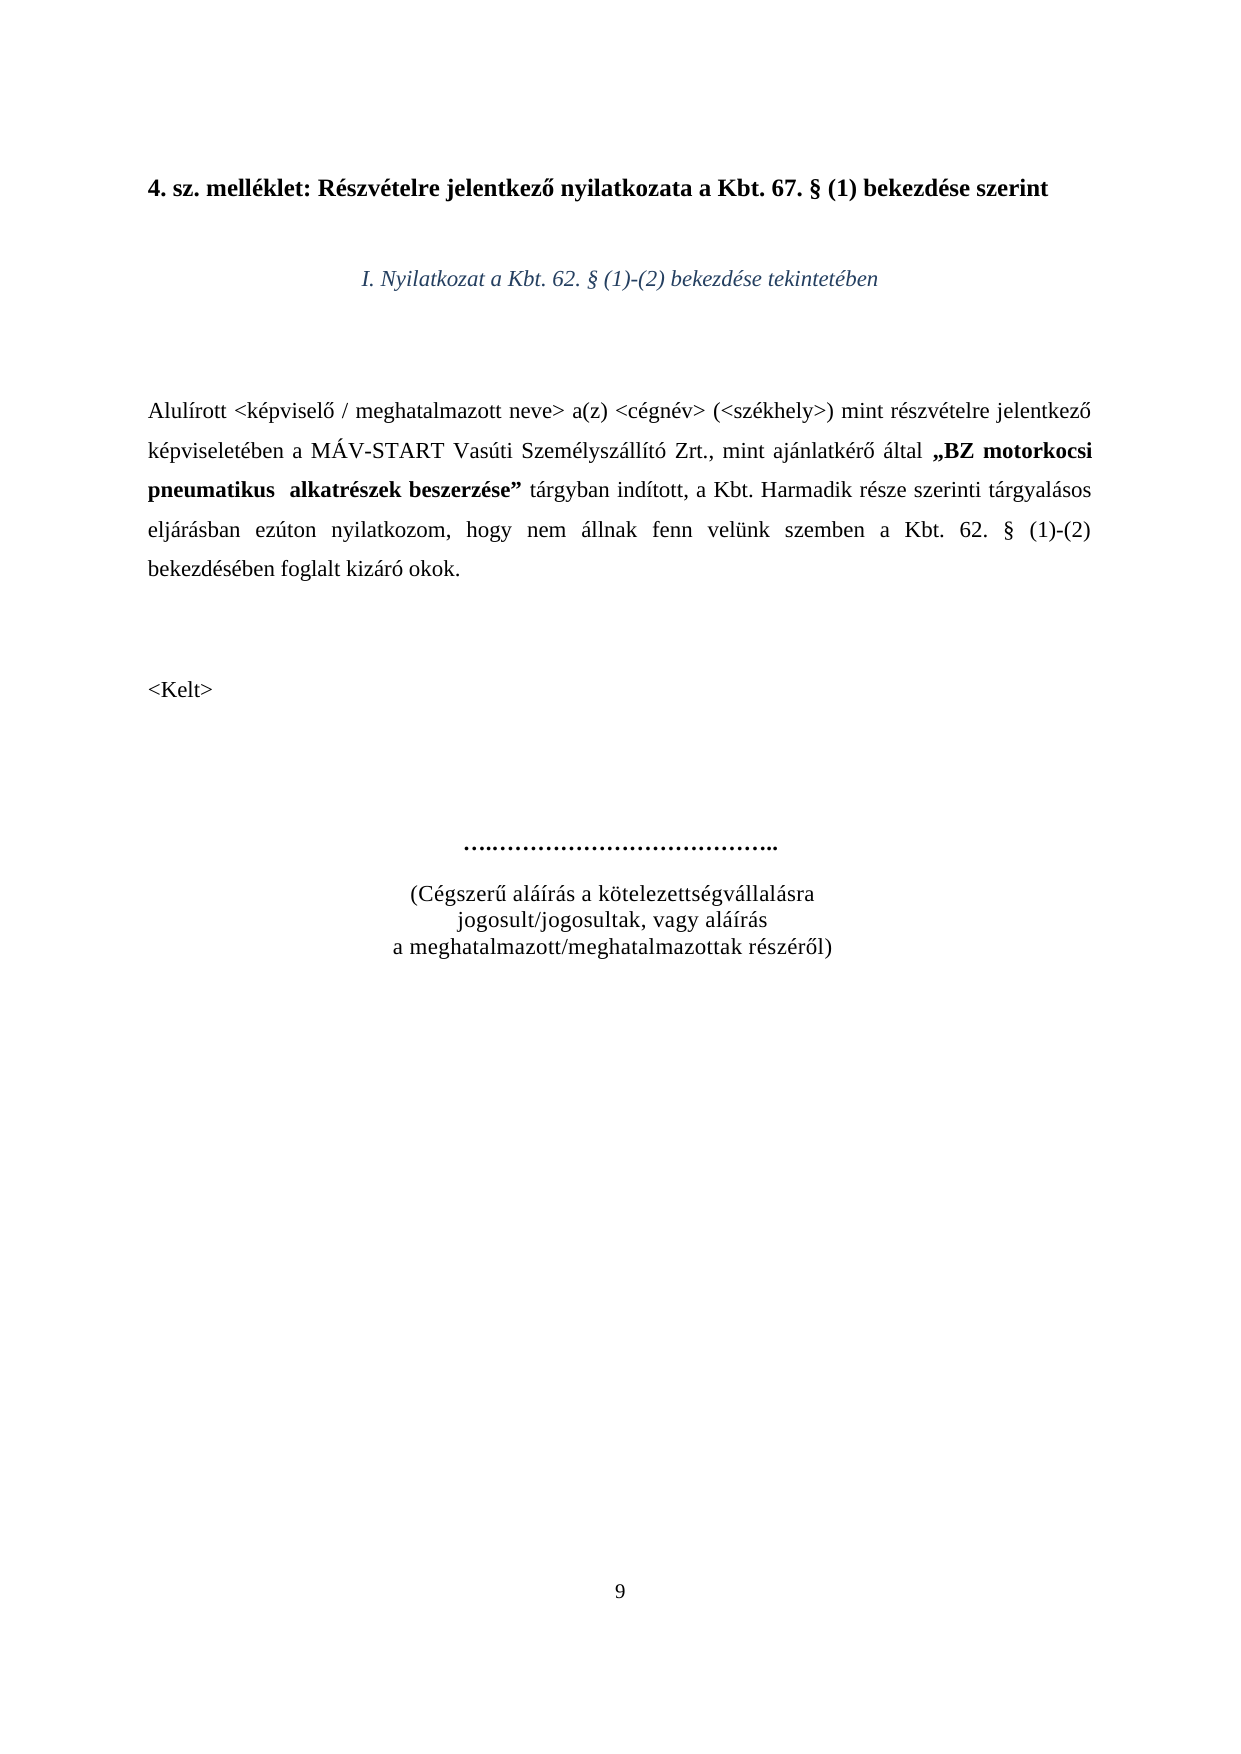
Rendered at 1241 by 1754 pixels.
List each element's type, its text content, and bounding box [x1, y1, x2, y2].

text <Kelt> [148, 676, 1092, 702]
text jogosult/jogosultak, vagy aláírás [148, 906, 1078, 933]
text Alulírott <képviselő / meghatalmazott neve> a(z) <cégnév> (<székhely>) mint részvételre jelentkező képviseletében a MÁV-START Vasúti Személyszállító Zrt., mint ajánlatkérő által „BZ motorkocsi pneumatikus alkatrészek beszerzése” tárgyban indított, a Kbt. Harmadik része szerinti tárgyalásos eljárásban ezúton nyilatkozom, hogy nem állnak fenn velünk szemben a Kbt. 62. § (1)-(2) bekezdésében foglalt kizáró okok. [148, 397, 1092, 582]
subtitle 4. sz. melléklet: Részvételre jelentkező nyilatkozata a Kbt. 67. § (1) bekezdése szerint [148, 173, 1092, 201]
subtitle I. Nyilatkozat a Kbt. 62. § (1)-(2) bekezdése tekintetében [148, 265, 1092, 291]
text a meghatalmazott/meghatalmazottak részéről) [148, 933, 1078, 959]
text (Cégszerű aláírás a kötelezettségvállalásra [148, 880, 1078, 906]
text ….……………………………….. [148, 829, 1092, 855]
